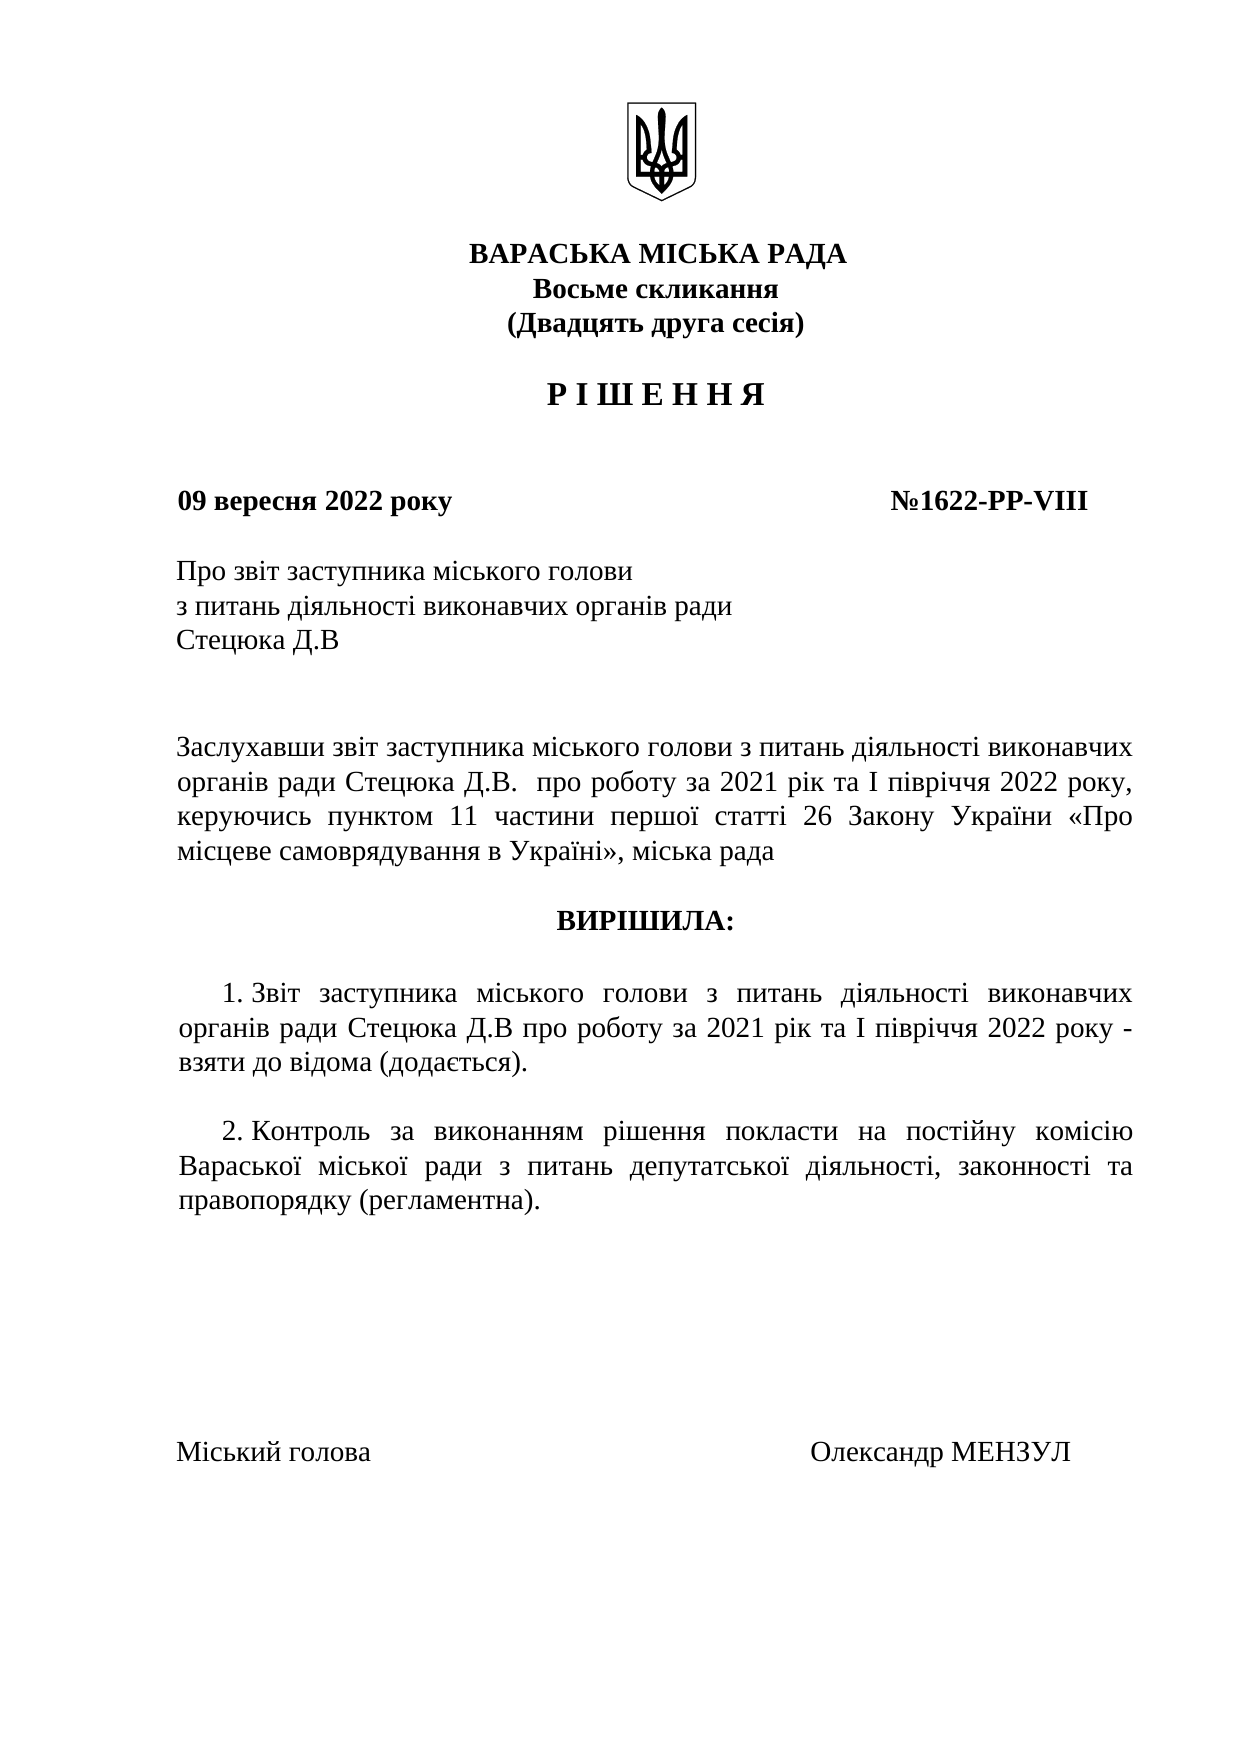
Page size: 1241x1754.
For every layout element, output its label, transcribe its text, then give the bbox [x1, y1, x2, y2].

text Р І Ш Е Н Н Я [177, 374, 1134, 413]
text Восьме скликання [177, 271, 1134, 304]
text ВАРАСЬКА МІСЬКА РАДА [177, 237, 1134, 270]
list Контроль за виконанням рішення покласти на постійну комісію Вараської міської ради з питань депутатської діяльності, законності та правопорядку (регламентна). [178, 1113, 1134, 1216]
text (Двадцять друга сесія) [177, 306, 1134, 339]
text Стецюка Д.В [176, 622, 1134, 656]
text 09 вересня 2022 року №1622-РР-VIII [177, 483, 1134, 516]
text Про звіт заступника міського голови [176, 553, 1134, 587]
text з питань діяльності виконавчих органів ради [176, 588, 1134, 622]
text Заслухавши звіт заступника міського голови з питань діяльності виконавчих органів ради Стецюка Д.В. про роботу за 2021 рік та І півріччя 2022 року, керуючись пунктом 11 частини першої статті 26 Закону України «Про місцеве самоврядування в Україні», міська рада [176, 729, 1134, 866]
text ВИРІШИЛА: [177, 903, 1134, 937]
list Звіт заступника міського голови з питань діяльності виконавчих органів ради Стецюка Д.В про роботу за 2021 рік та І півріччя 2022 року - взяти до відома (додається). [178, 976, 1134, 1078]
text Міський голова Олександр МЕНЗУЛ [176, 1434, 1134, 1468]
